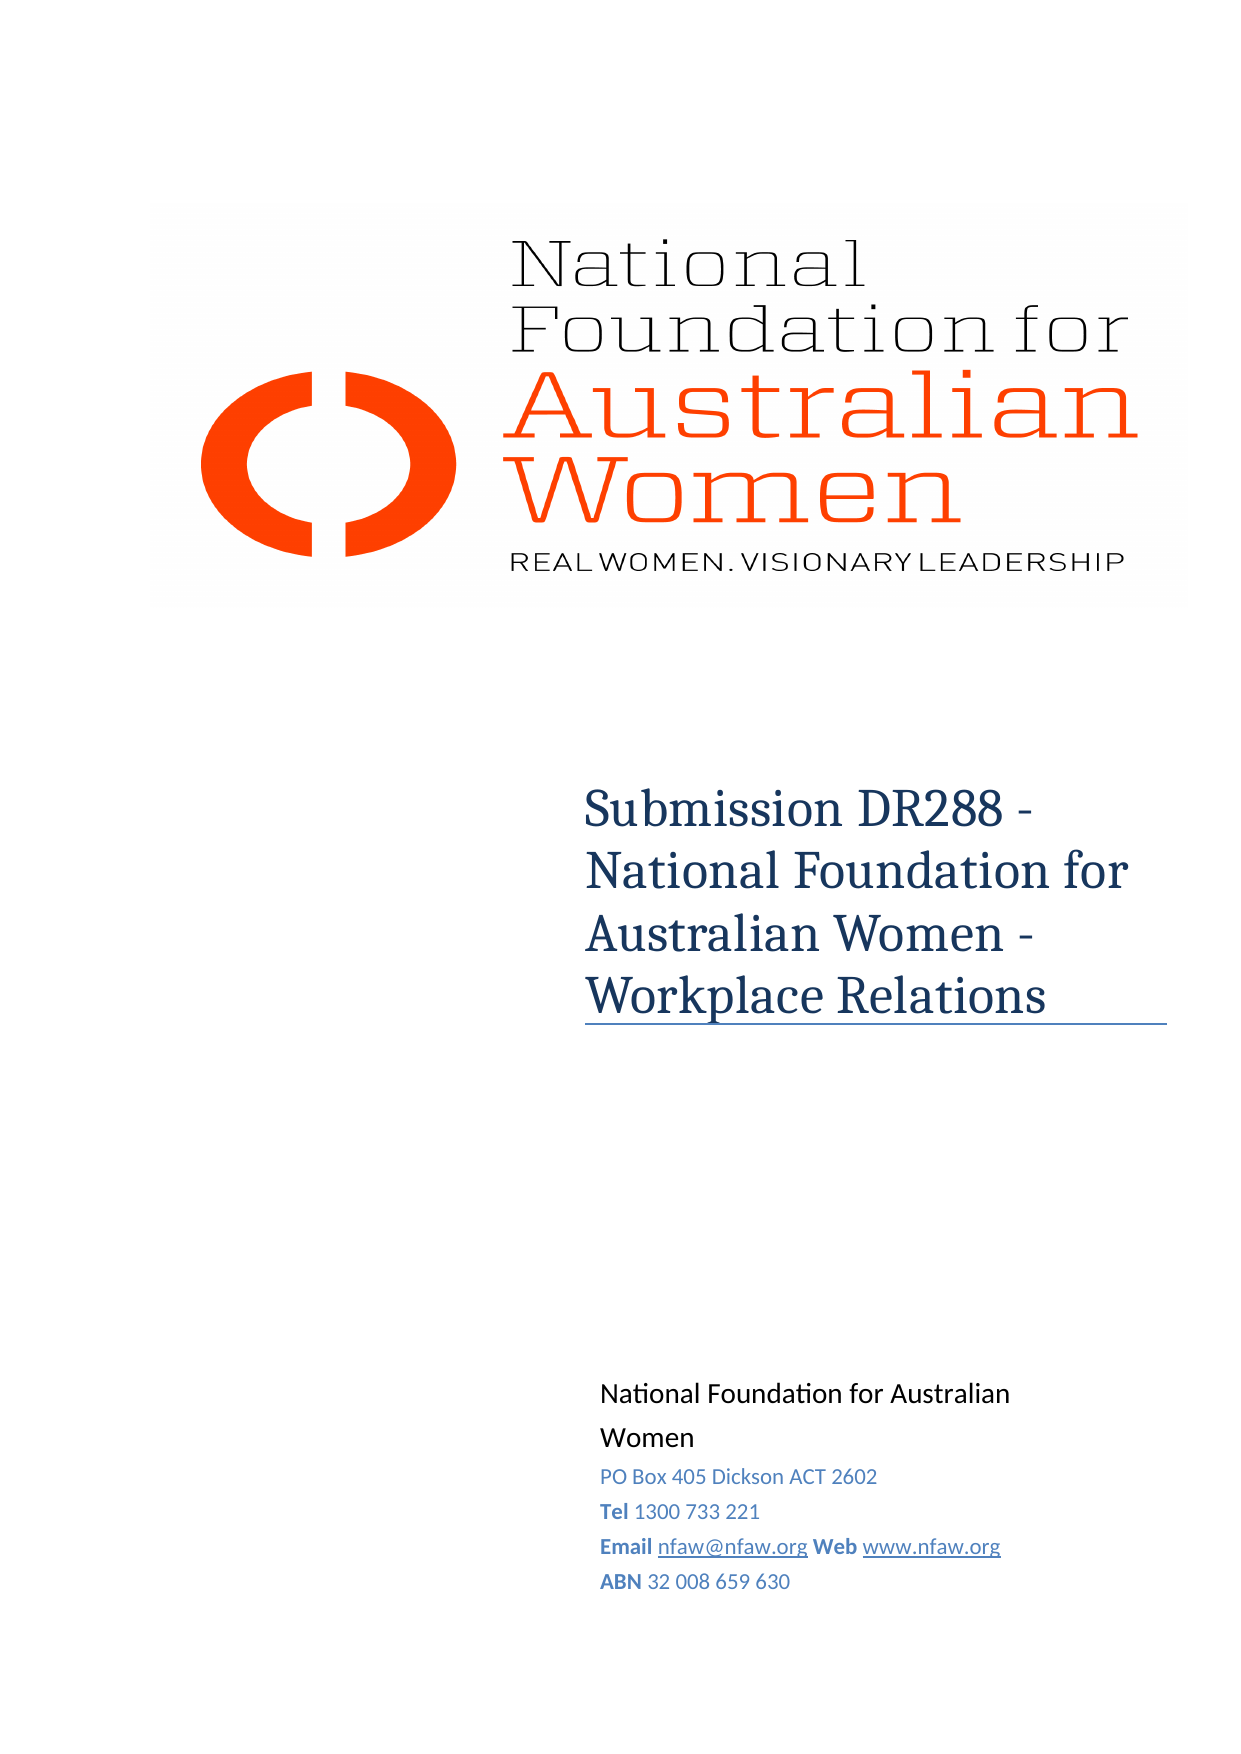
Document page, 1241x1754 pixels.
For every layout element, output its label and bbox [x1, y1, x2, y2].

picture [150, 203, 1188, 608]
